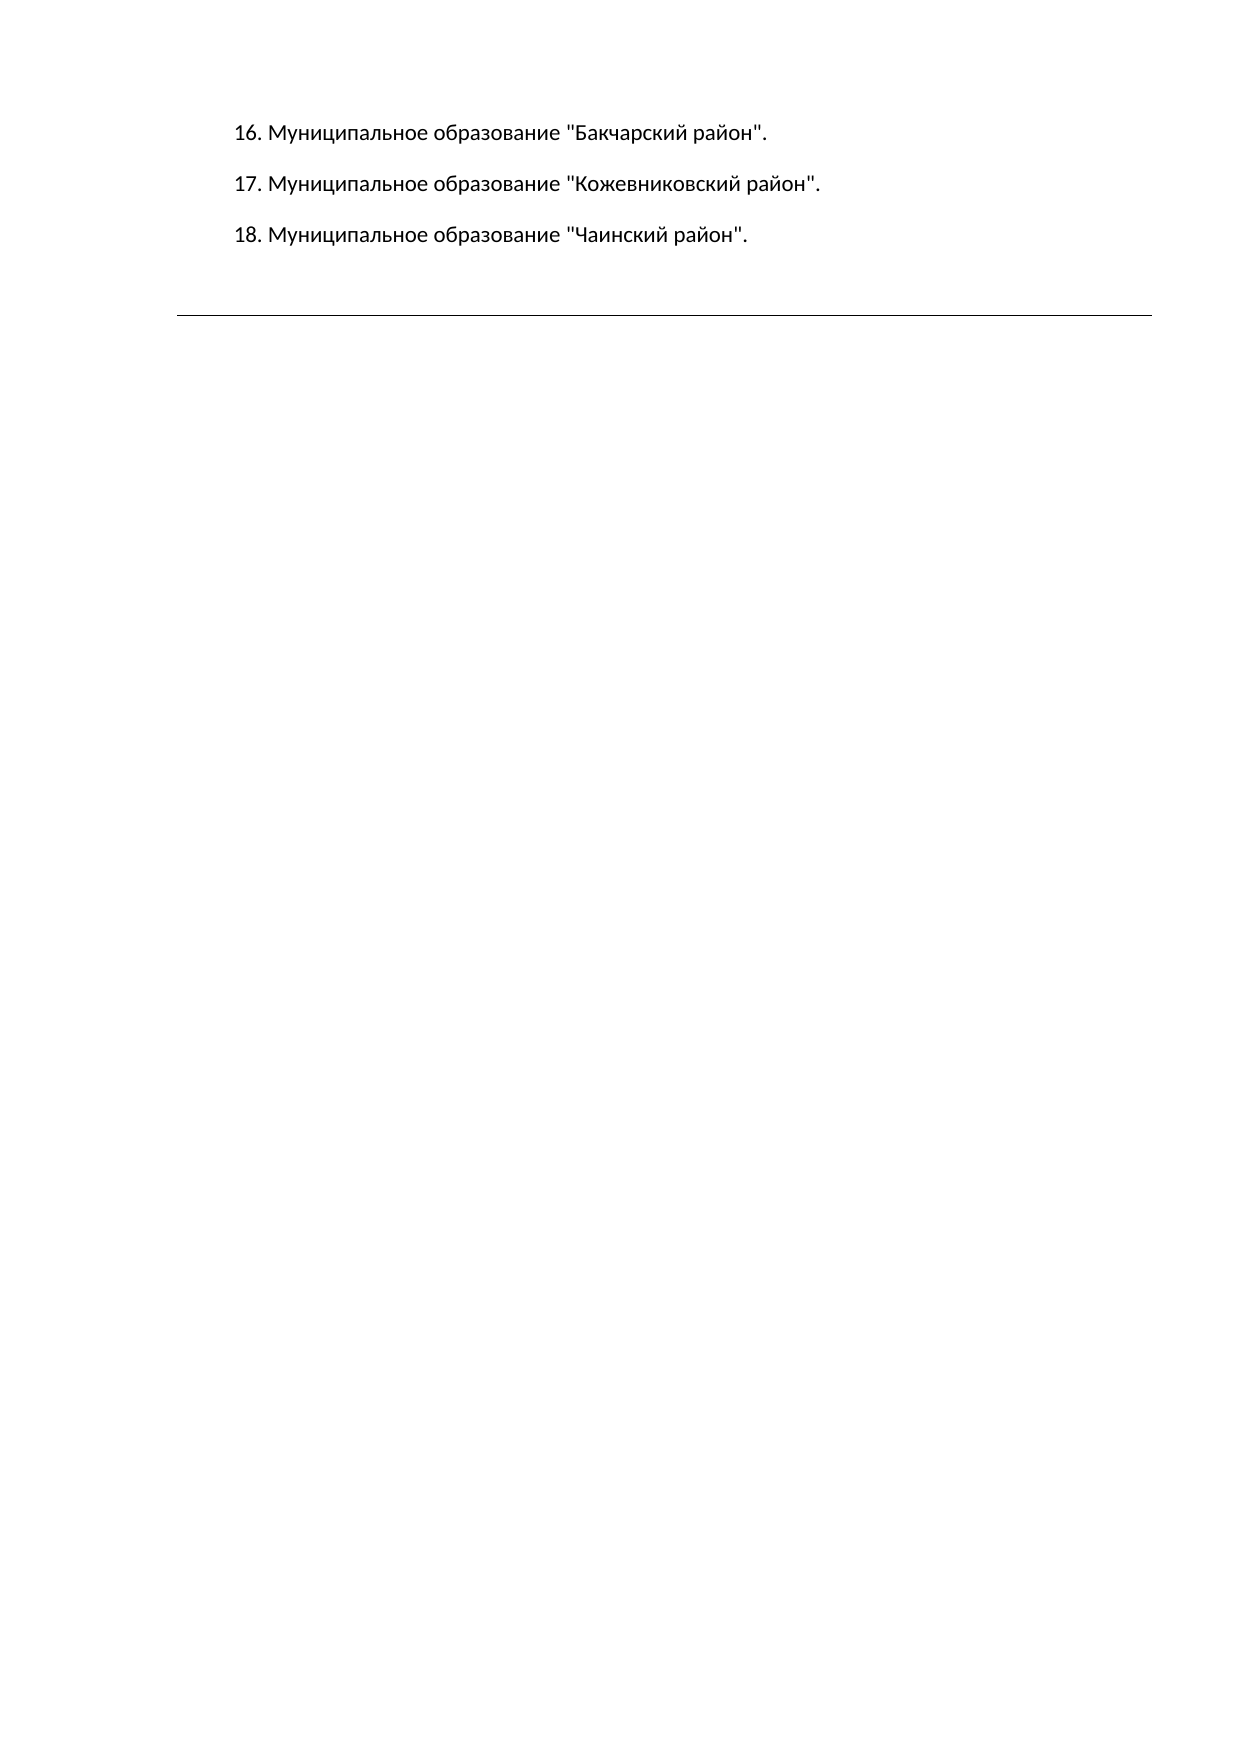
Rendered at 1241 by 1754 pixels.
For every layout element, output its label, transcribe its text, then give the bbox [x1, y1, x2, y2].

text 17. Муниципальное образование "Кожевниковский район". [177, 169, 1152, 197]
text 16. Муниципальное образование "Бакчарский район". [177, 118, 1152, 146]
text 18. Муниципальное образование "Чаинский район". [177, 220, 1152, 248]
